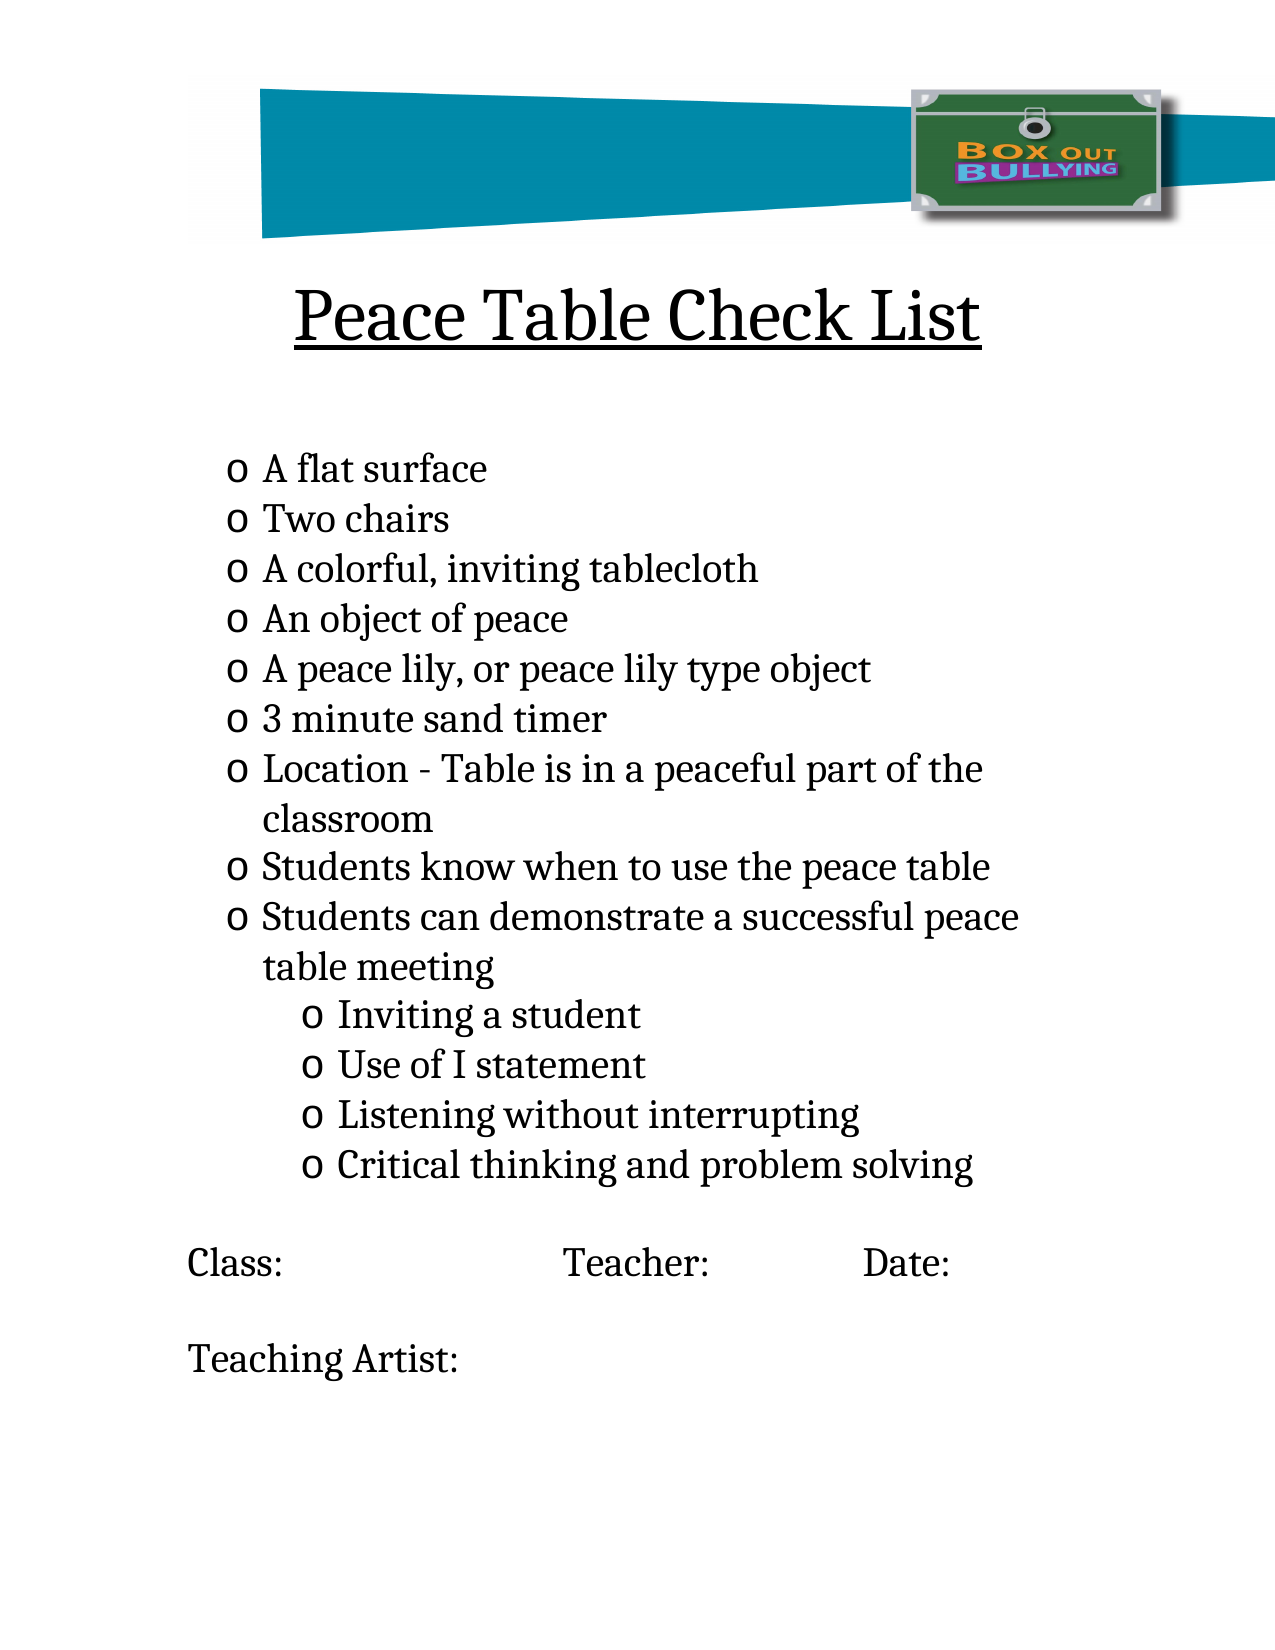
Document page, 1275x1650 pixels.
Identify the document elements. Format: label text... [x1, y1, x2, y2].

text Peace Table Check List [187, 272, 1087, 359]
list Students know when to use the peace table [225, 843, 1087, 893]
text Class: Teacher: Date: [187, 1239, 1087, 1287]
list A flat surface [225, 445, 1087, 495]
list 3 minute sand timer [225, 695, 1087, 745]
list Use of I statement [300, 1041, 1087, 1091]
list Students can demonstrate a successful peace table meeting [225, 893, 1087, 991]
list Inviting a student [300, 991, 1087, 1041]
list Location - Table is in a peaceful part of the classroom [225, 745, 1087, 843]
text Teaching Artist: [187, 1334, 1087, 1382]
list Listening without interrupting [300, 1091, 1087, 1141]
list Critical thinking and problem solving [300, 1141, 1087, 1191]
list A colorful, inviting tablecloth [225, 545, 1087, 595]
list An object of peace [225, 595, 1087, 645]
list Two chairs [225, 495, 1087, 545]
picture [187, 75, 1275, 244]
list A peace lily, or peace lily type object [225, 645, 1087, 695]
